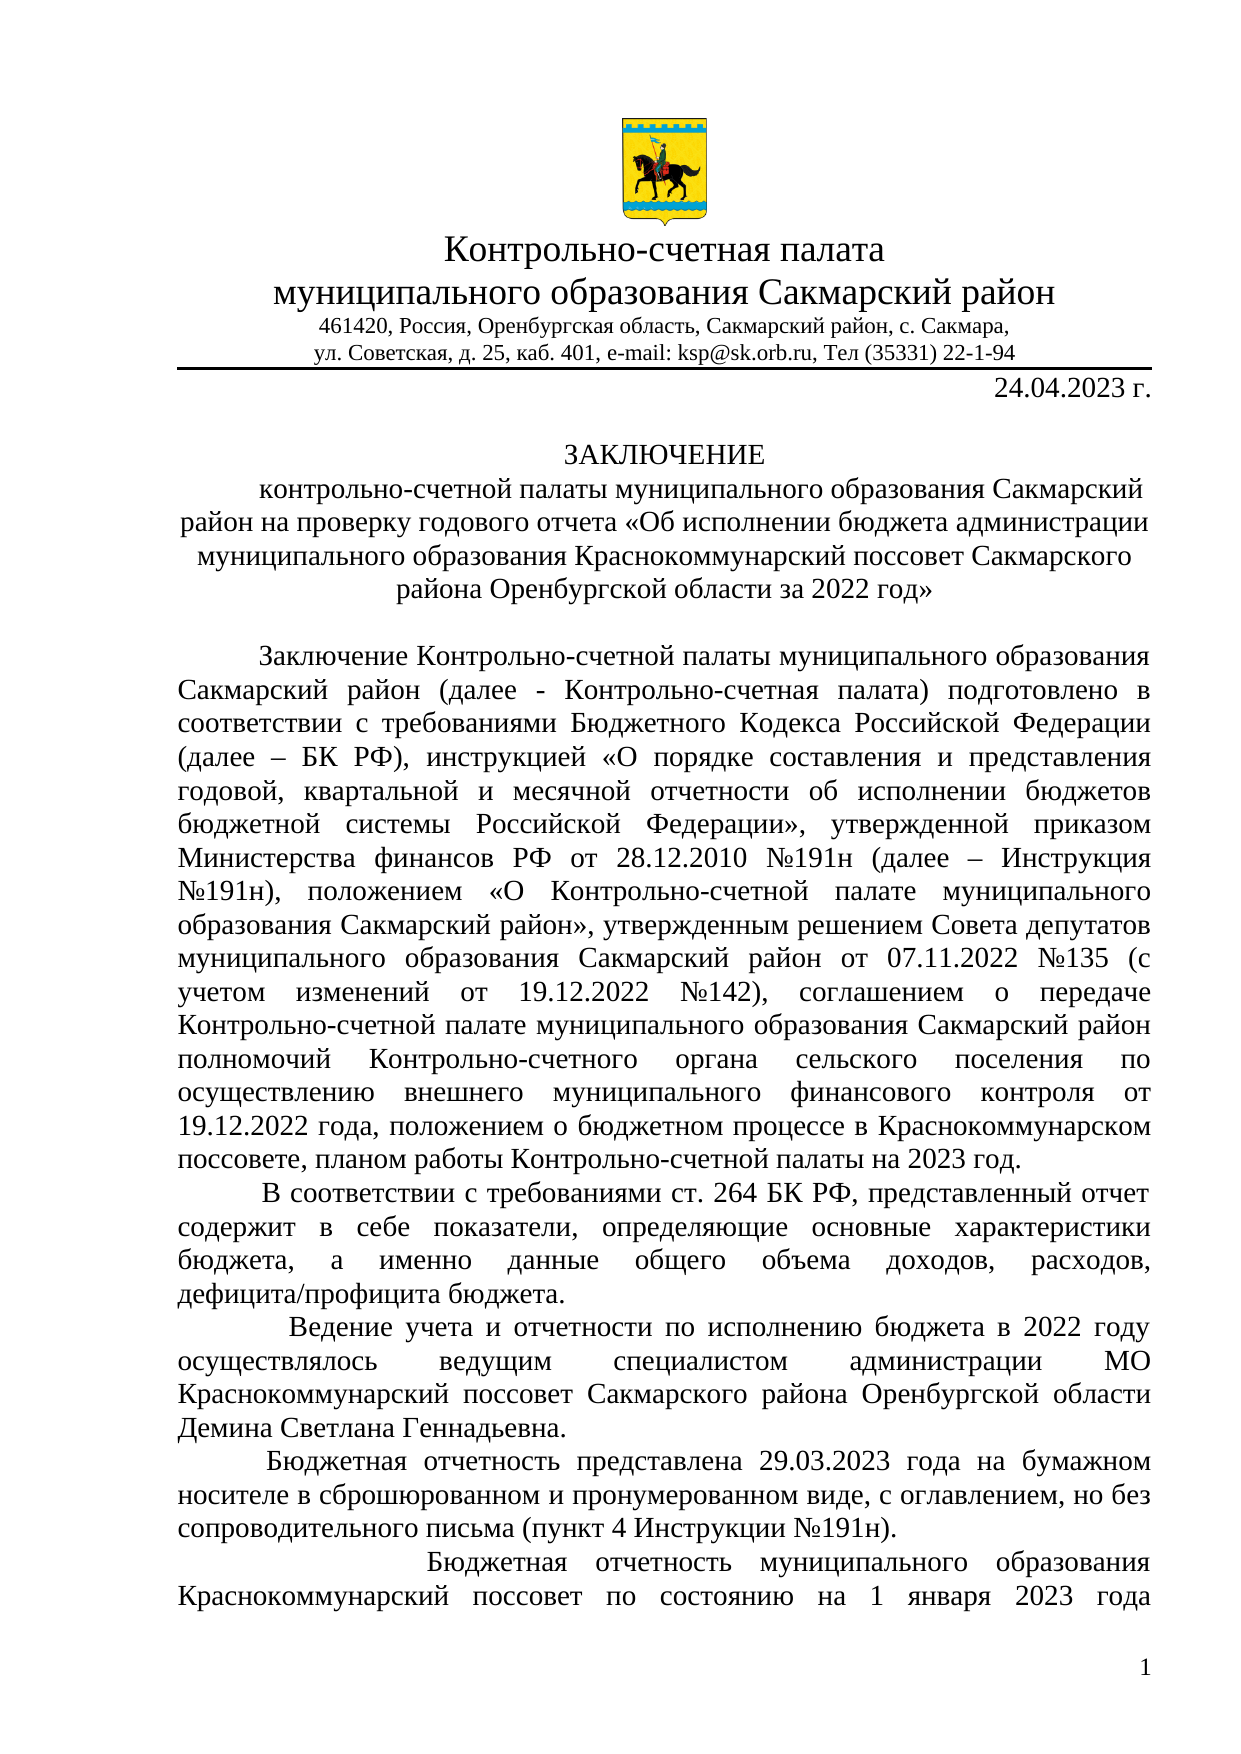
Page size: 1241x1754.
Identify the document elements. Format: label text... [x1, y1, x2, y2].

text контрольно-счетной палаты муниципального образования Сакмарский район на проверку годового отчета «Об исполнении бюджета администрации муниципального образования Краснокоммунарский поссовет Сакмарского района Оренбургской области за 2022 год» [177, 471, 1152, 605]
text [177, 1544, 1152, 1611]
text ул. Советская, д. 25, каб. 401, e-mail: ksp@sk.orb.ru, Тел (35331) 22-1-94 [177, 339, 1152, 367]
text Контрольно-счетная палата [177, 226, 1152, 269]
text Заключение Контрольно-счетной палаты муниципального образования Сакмарский район (далее - Контрольно-счетная палата) подготовлено в соответствии с требованиями Бюджетного Кодекса Российской Федерации (далее – БК РФ), инструкцией «О порядке составления и представления годовой, квартальной и месячной отчетности об исполнении бюджетов бюджетной системы Российской Федерации», утвержденной приказом Министерства финансов РФ от 28.12.2010 №191н (далее – Инструкция №191н), положением «О Контрольно-счетной палате муниципального образования Сакмарский район», утвержденным решением Совета депутатов муниципального образования Сакмарский район от 07.11.2022 №135 (с учетом изменений от 19.12.2022 №142), соглашением о передаче Контрольно-счетной палате муниципального образования Сакмарский район полномочий Контрольно-счетного органа сельского поселения по осуществлению внешнего муниципального финансового контроля от 19.12.2022 года, положением о бюджетном процессе в Краснокоммунарском поссовете, планом работы Контрольно-счетной палаты на 2023 год. [177, 638, 1152, 1175]
picture [622, 133, 707, 202]
text 24.04.2023 г. [177, 370, 1152, 404]
text Ведение учета и отчетности по исполнению бюджета в 2022 году осуществлялось ведущим специалистом администрации МО Краснокоммунарский поссовет Сакмарского района Оренбургской области Демина Светлана Геннадьевна. [177, 1309, 1152, 1443]
text муниципального образования Сакмарский район [177, 269, 1152, 312]
text ЗАКЛЮЧЕНИЕ [177, 437, 1152, 471]
picture [622, 118, 707, 127]
text В соответствии с требованиями ст. 264 БК РФ, представленный отчет содержит в себе показатели, определяющие основные характеристики бюджета, а именно данные общего объема доходов, расходов, дефицита/профицита бюджета. [177, 1175, 1152, 1309]
picture [622, 209, 707, 226]
text Бюджетная отчетность представлена 29.03.2023 года на бумажном носителе в сброшюрованном и пронумерованном виде, с оглавлением, но без сопроводительного письма (пункт 4 Инструкции №191н). [177, 1443, 1152, 1544]
text 461420, Россия, Оренбургская область, Сакмарский район, с. Сакмара, [177, 312, 1152, 339]
